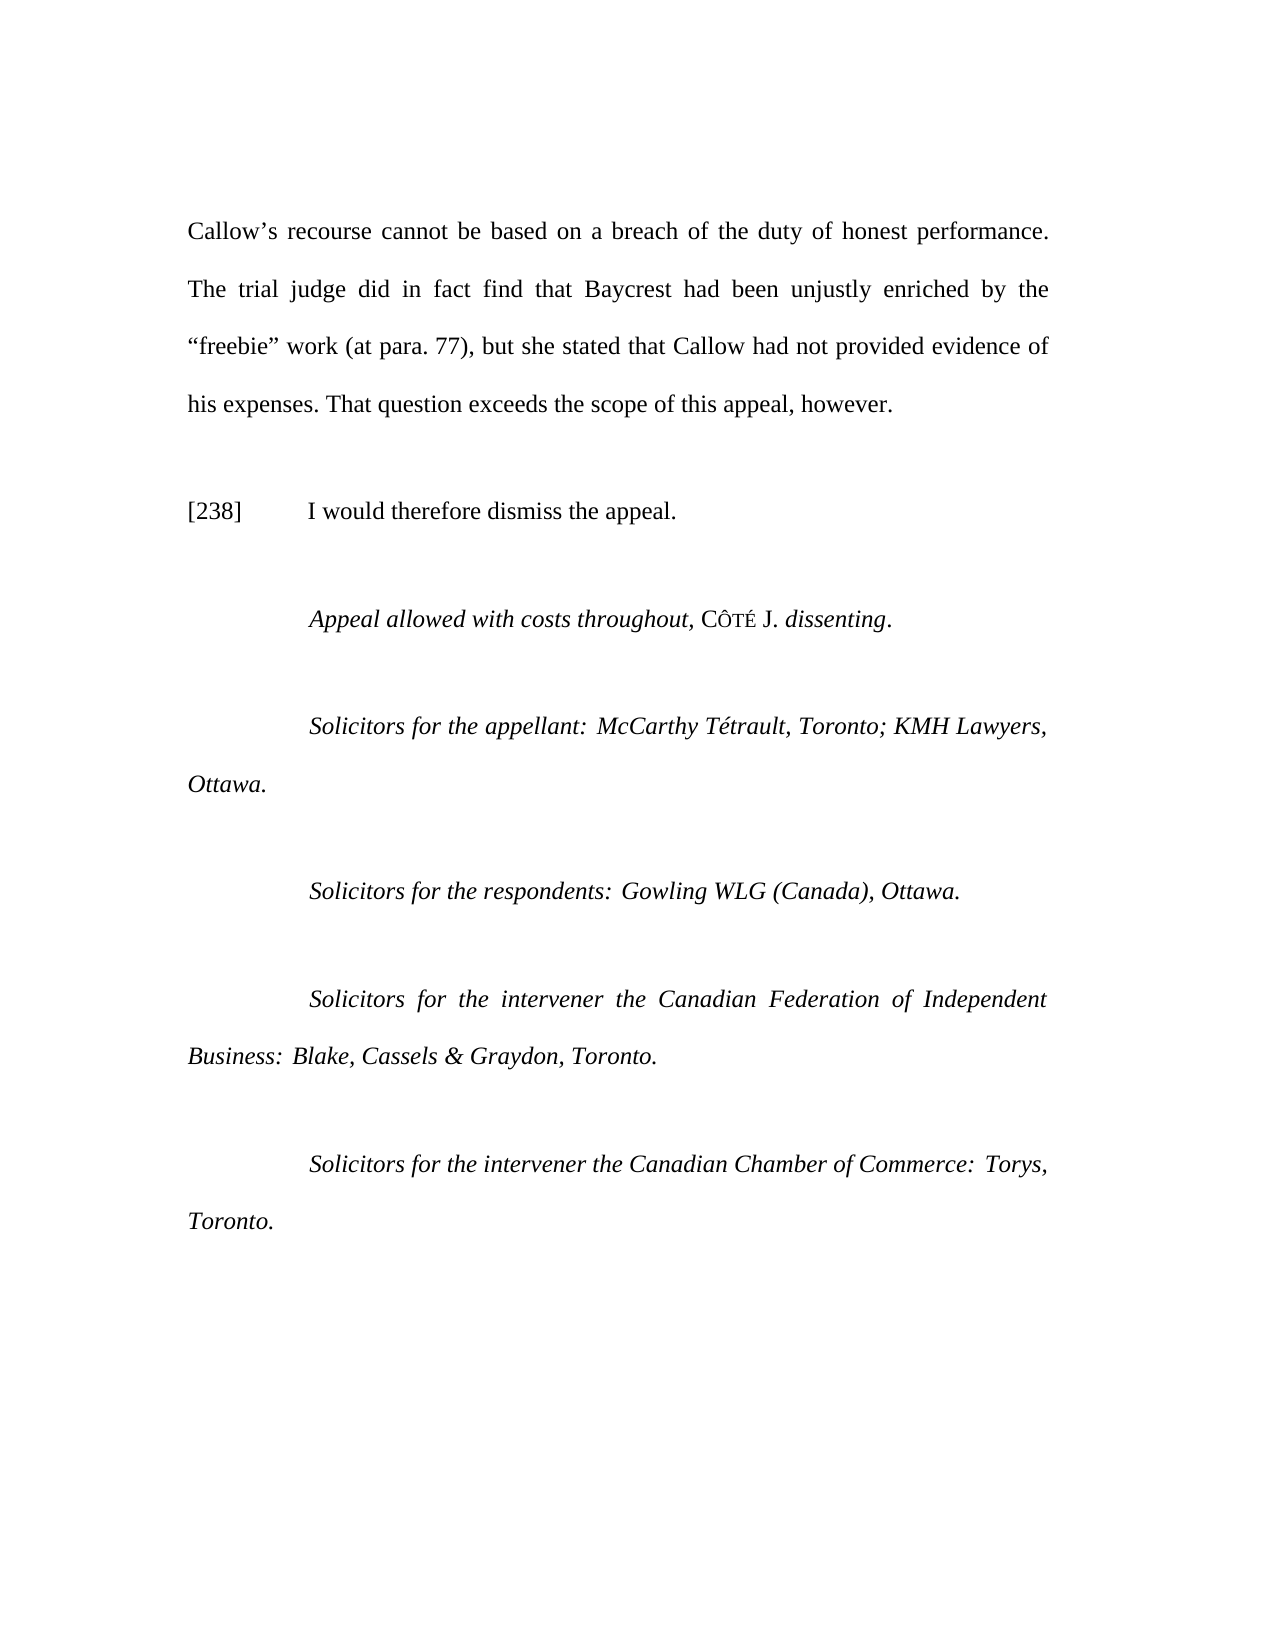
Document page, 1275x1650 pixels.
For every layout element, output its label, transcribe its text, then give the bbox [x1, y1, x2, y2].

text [187, 216, 1050, 418]
text Solicitors for the intervener the Canadian Federation of Independent Business: Blake, Cassels & Graydon, Toronto. [187, 984, 1050, 1070]
text Appeal allowed with costs throughout, Côté J. dissenting. [187, 604, 1050, 633]
text Solicitors for the respondents: Gowling WLG (Canada), Ottawa. [187, 876, 1050, 905]
text Solicitors for the intervener the Canadian Chamber of Commerce: Torys, Toronto. [187, 1149, 1050, 1235]
text I would therefore dismiss the appeal. [187, 496, 1050, 525]
text Solicitors for the appellant: McCarthy Tétrault, Toronto; KMH Lawyers, Ottawa. [187, 711, 1050, 798]
